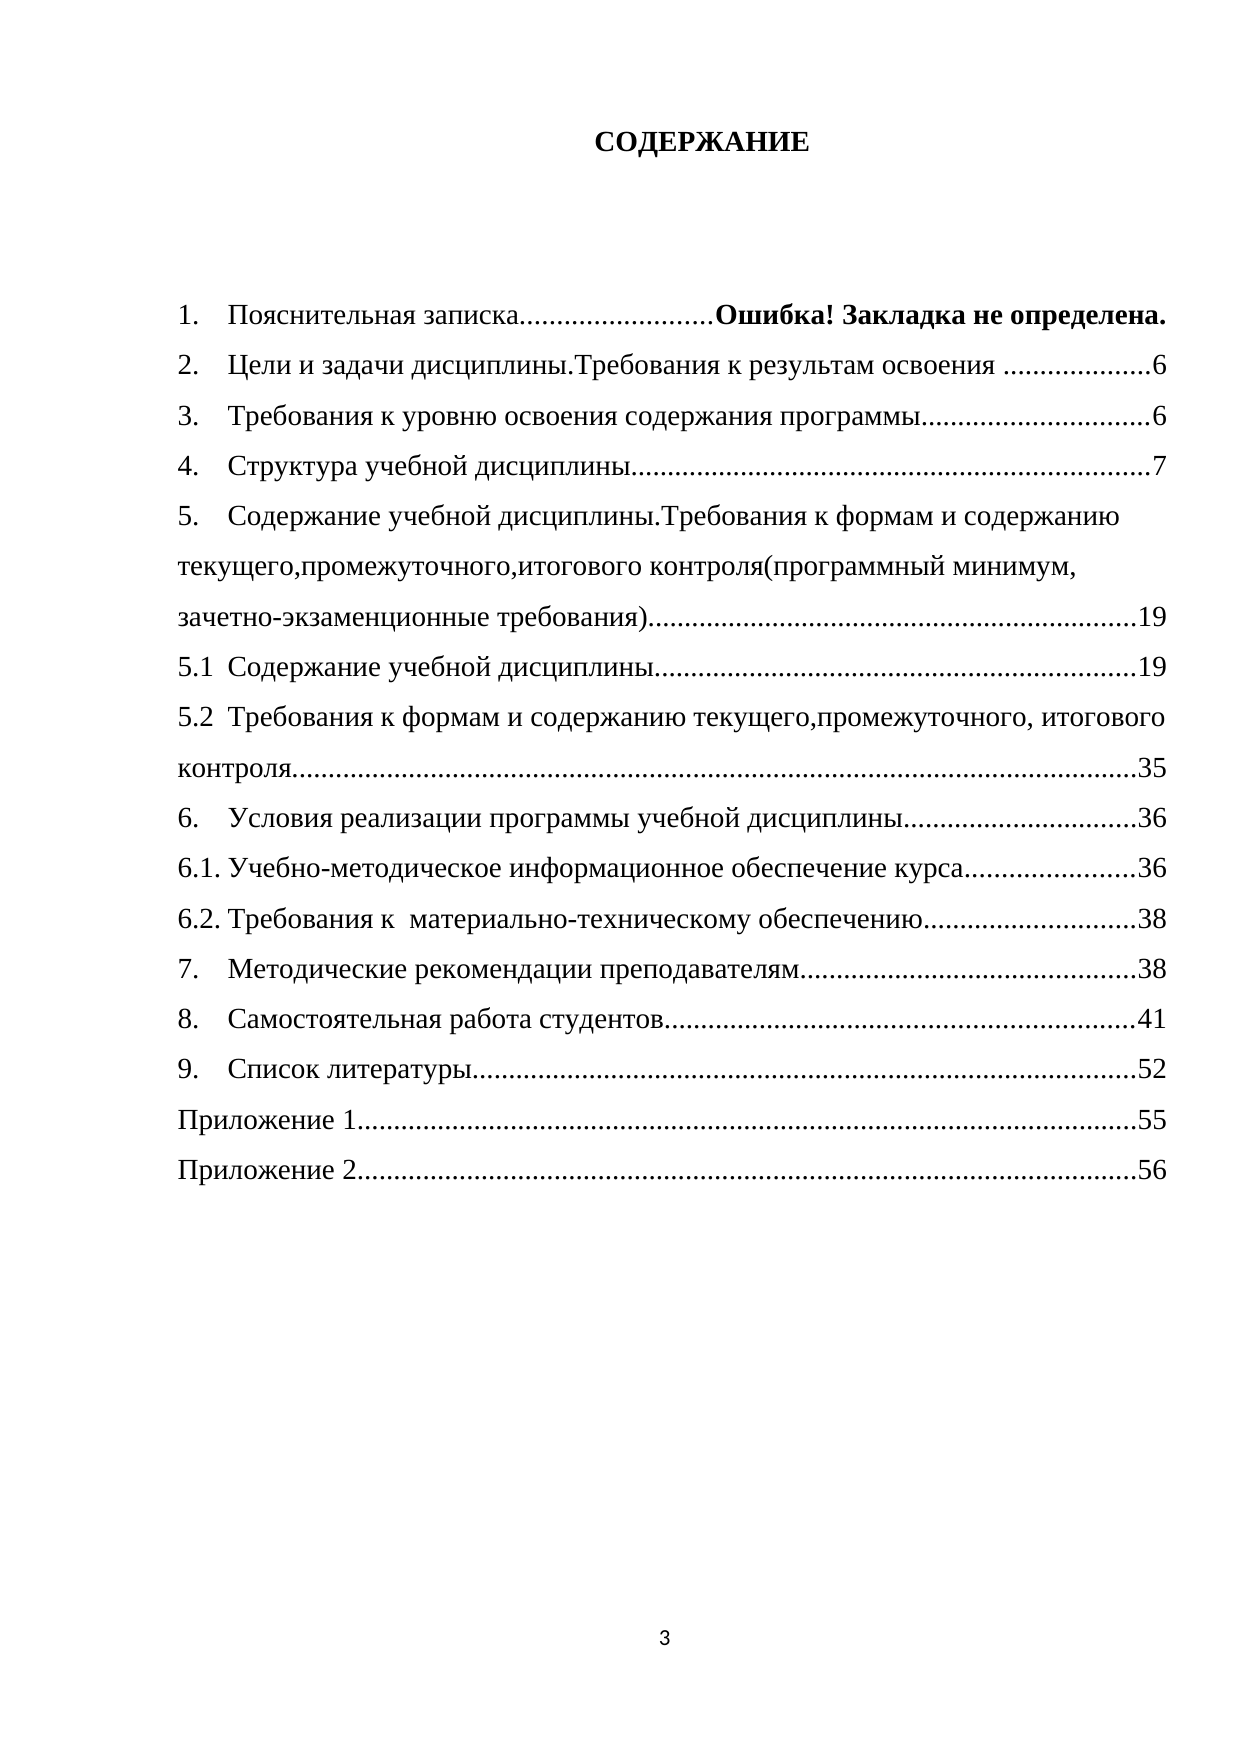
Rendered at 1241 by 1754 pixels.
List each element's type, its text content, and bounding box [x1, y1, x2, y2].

text 5.2 Требования к формам и содержанию текущего,промежуточного, итогового контроля 35 [177, 699, 1167, 783]
text 8. Самостоятельная работа студентов 41 [177, 1001, 1167, 1035]
text 2. Цели и задачи дисциплины.Требования к результам освоения 6 [177, 347, 1167, 381]
text 1. Пояснительная записка Ошибка! Закладка не определена. [177, 297, 1167, 331]
text 5.1 Содержание учебной дисциплины 19 [177, 649, 1167, 683]
text 4. Структура учебной дисциплины. 7 [177, 448, 1167, 481]
text СОДЕРЖАНИЕ [252, 121, 1152, 158]
text Приложение 2 56 [177, 1152, 1167, 1186]
text Приложение 1 55 [177, 1102, 1167, 1136]
text 7. Методические рекомендации преподавателям 38 [177, 951, 1167, 984]
text 3. Требования к уровню освоения содержания программы 6 [177, 398, 1167, 431]
text 6. Условия реализации программы учебной дисциплины 36 [177, 800, 1167, 834]
text 5. Содержание учебной дисциплины.Требования к формам и содержанию текущего,промежуточного,итогового контроля(программный минимум, зачетно-экзаменционные требования) 19 [177, 498, 1167, 632]
text 6.2. Требования к материально-техническому обеспечению 38 [177, 901, 1167, 934]
text 9. Список литературы 52 [177, 1052, 1167, 1085]
text 6.1. Учебно-методическое информационное обеспечение курса 36 [177, 850, 1167, 884]
